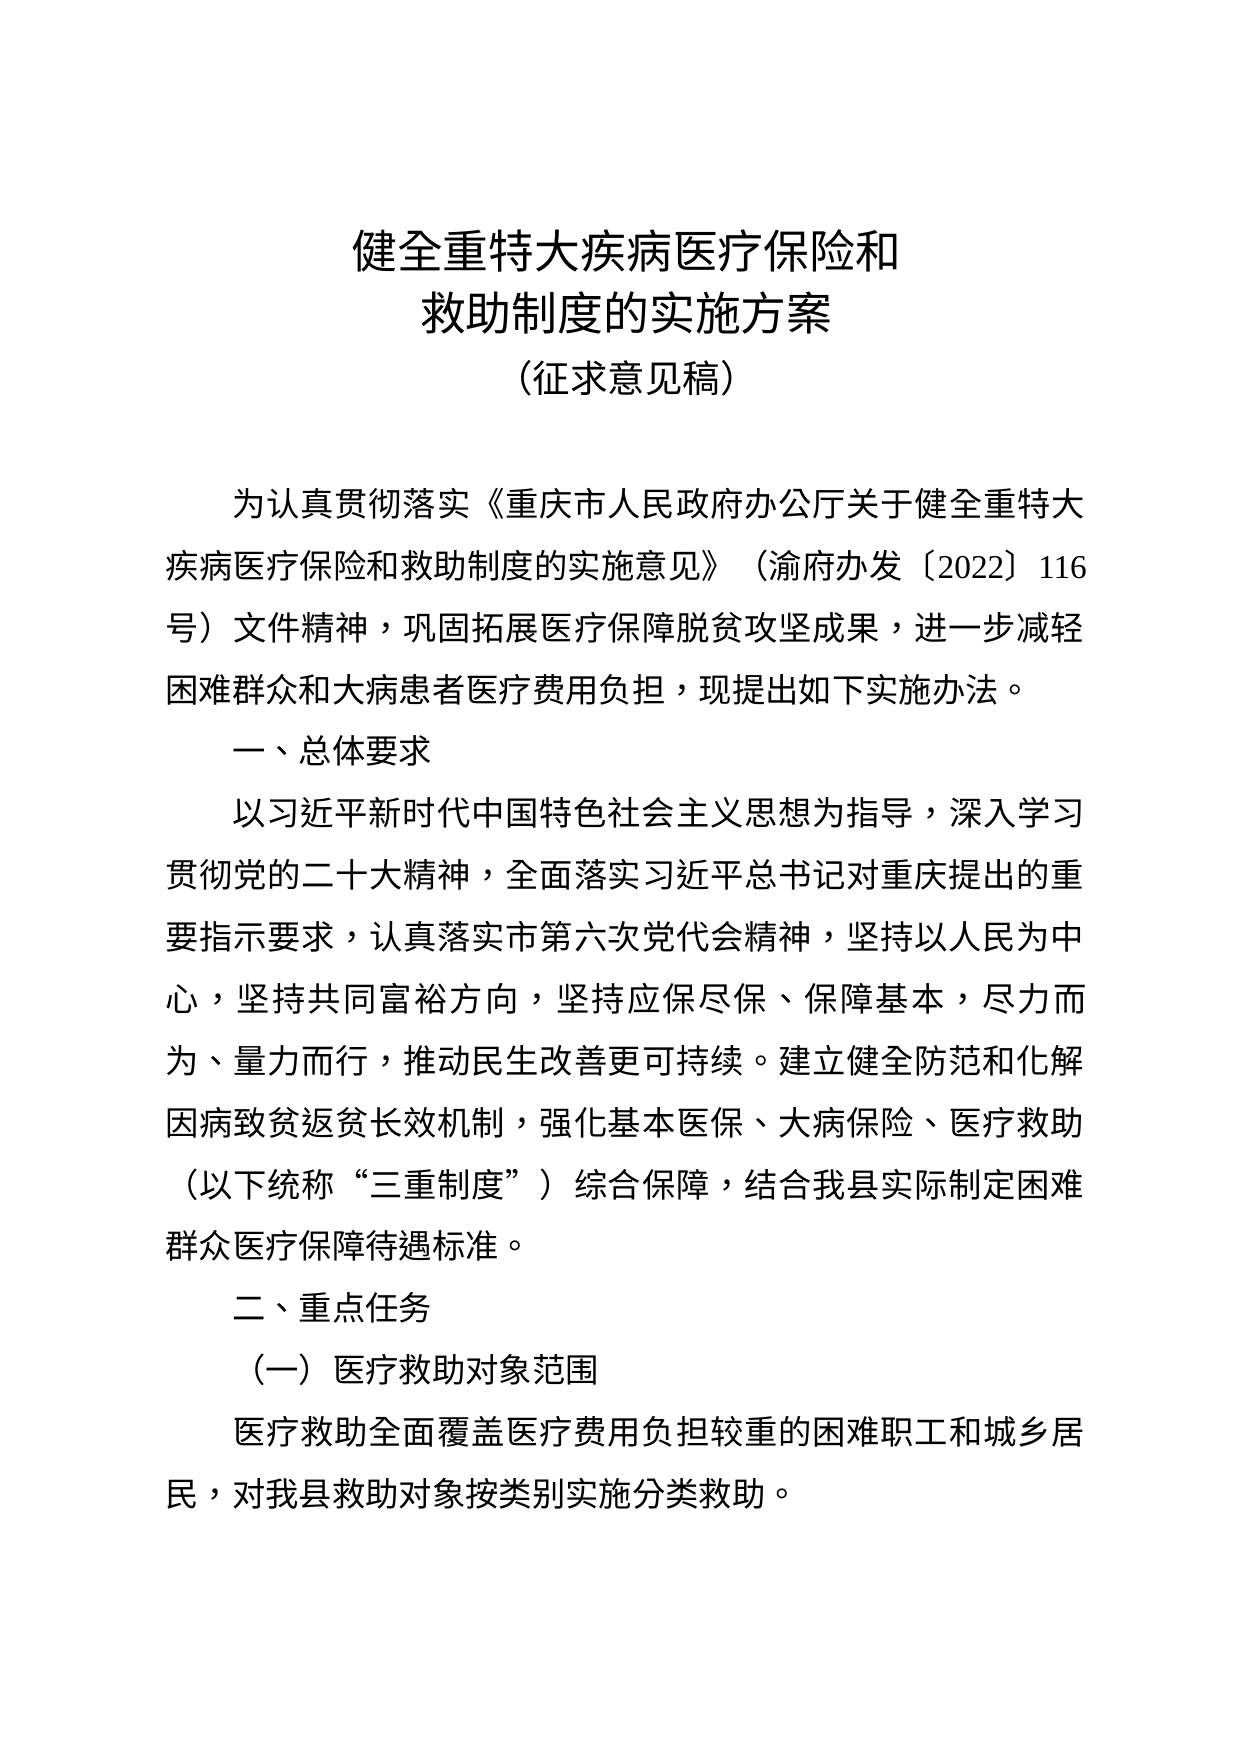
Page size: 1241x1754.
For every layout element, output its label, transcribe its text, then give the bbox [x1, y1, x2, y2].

text 医疗救助全面覆盖医疗费用负担较重的困难职工和城乡居民，对我县救助对象按类别实施分类救助。 [165, 1395, 1087, 1519]
text 二、重点任务 [165, 1271, 1087, 1333]
text 救助制度的实施方案 [165, 281, 1087, 343]
text （征求意见稿） [165, 343, 1087, 405]
text （一）医疗救助对象范围 [165, 1333, 1087, 1395]
text 为认真贯彻落实《重庆市人民政府办公厅关于健全重特大疾病医疗保险和救助制度的实施意见》（渝府办发〔2022〕116号）文件精神，巩固拓展医疗保障脱贫攻坚成果，进一步减轻困难群众和大病患者医疗费用负担，现提出如下实施办法。 [165, 467, 1087, 714]
text 健全重特大疾病医疗保险和 [165, 219, 1087, 281]
text 以习近平新时代中国特色社会主义思想为指导，深入学习贯彻党的二十大精神，全面落实习近平总书记对重庆提出的重要指示要求，认真落实市第六次党代会精神，坚持以人民为中心，坚持共同富裕方向，坚持应保尽保、保障基本，尽力而为、量力而行，推动民生改善更可持续。建立健全防范和化解因病致贫返贫长效机制，强化基本医保、大病保险、医疗救助（以下统称“三重制度”）综合保障，结合我县实际制定困难群众医疗保障待遇标准。 [165, 776, 1087, 1271]
text 一、总体要求 [165, 714, 1087, 776]
